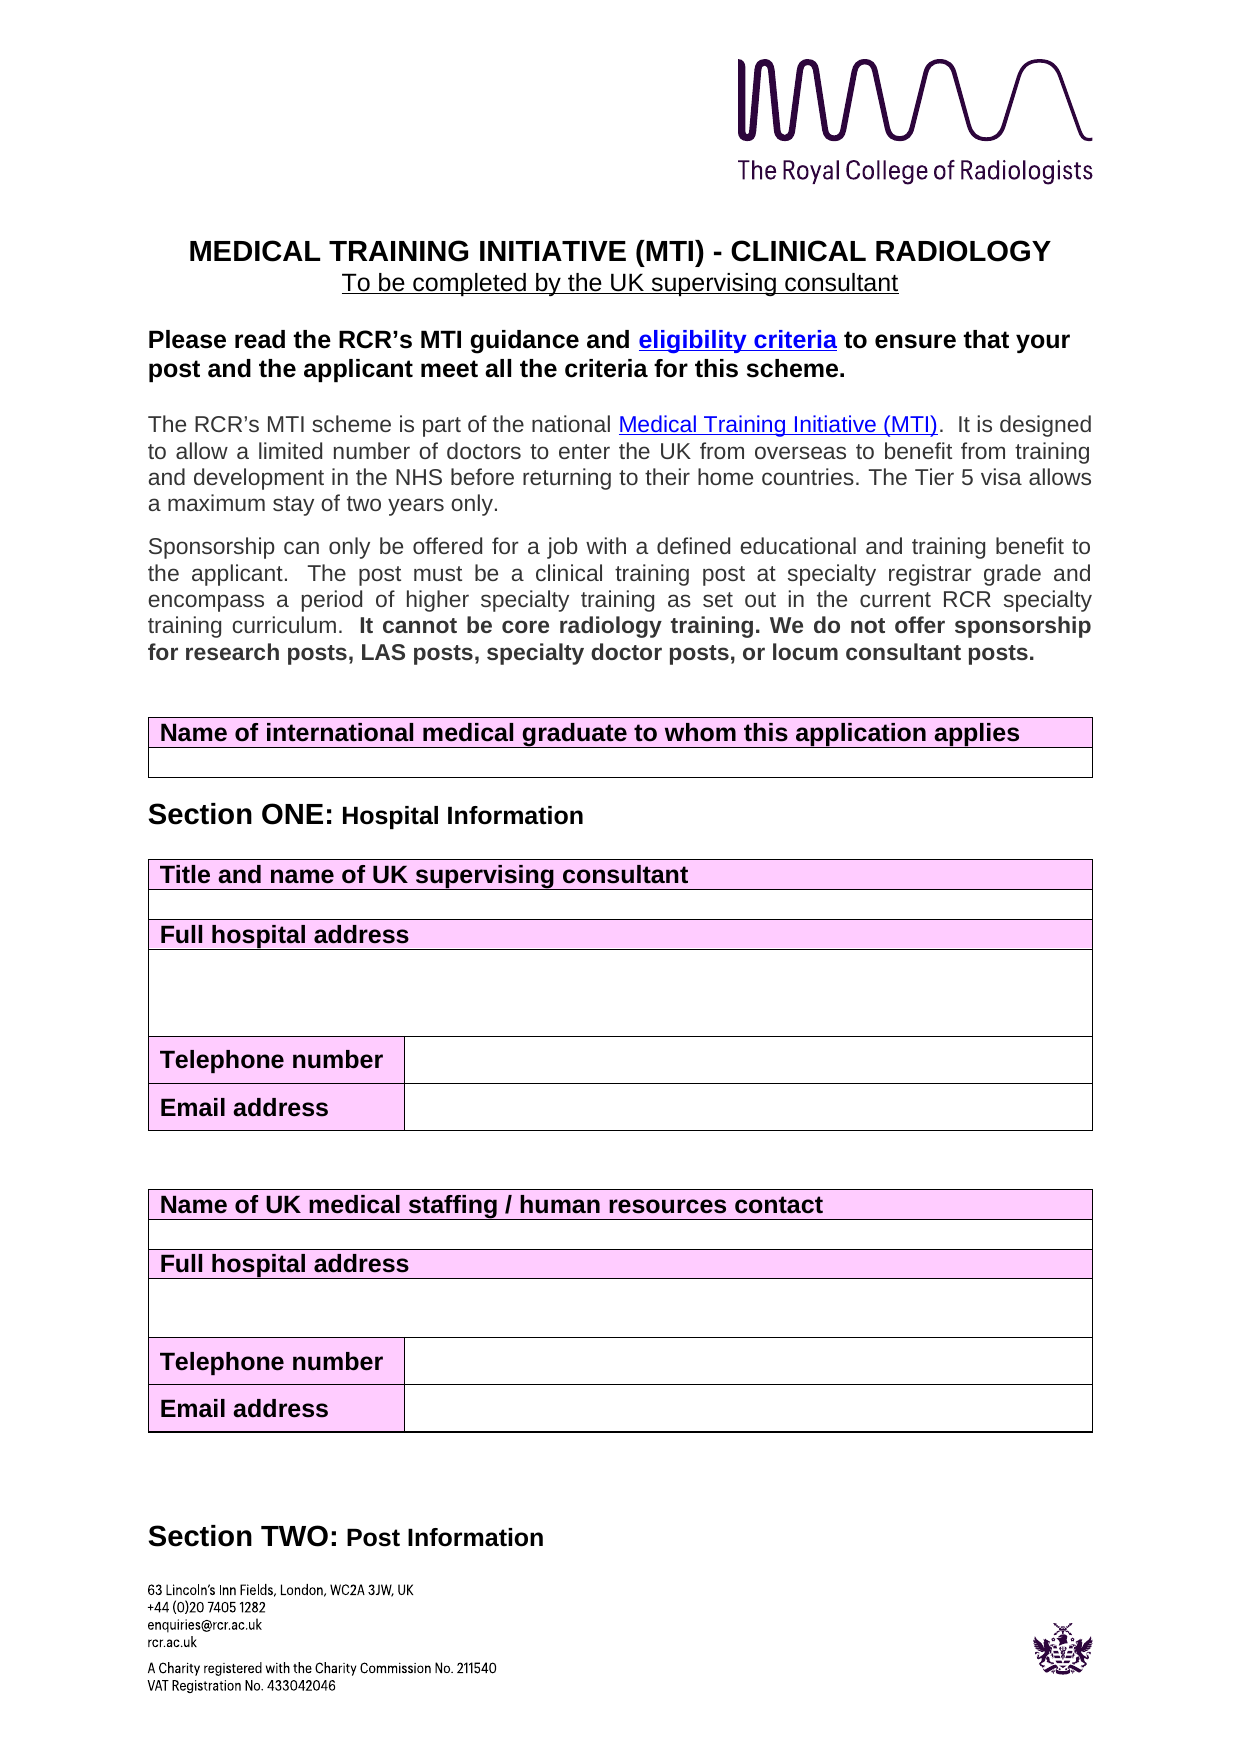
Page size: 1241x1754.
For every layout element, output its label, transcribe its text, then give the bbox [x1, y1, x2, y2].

text Section ONE: Hospital Information [148, 797, 1092, 830]
table_cell Email address [149, 1084, 404, 1130]
table_cell [405, 1037, 1092, 1083]
table_cell [405, 1338, 1092, 1384]
text MEDICAL TRAINING INITIATIVE (MTI) - CLINICAL RADIOLOGY [148, 234, 1092, 267]
table_header Name of UK medical staffing / human resources contact [149, 1190, 1092, 1219]
table_header Name of international medical graduate to whom this application applies [149, 718, 1092, 747]
table_header Title and name of UK supervising consultant [149, 860, 1092, 889]
table_cell [405, 1084, 1092, 1130]
table_cell [405, 1385, 1092, 1431]
table_cell Telephone number [149, 1338, 404, 1384]
text To be completed by the UK supervising consultant [148, 267, 1092, 296]
table_cell Full hospital address [149, 1250, 1092, 1278]
text Section TWO: Post Information [148, 1519, 1092, 1552]
text Please read the RCR’s MTI guidance and eligibility criteria to ensure that your post and the applicant meet all the criteria for this scheme. [148, 325, 1092, 382]
table_cell [149, 950, 1092, 1036]
table_cell Telephone number [149, 1037, 404, 1083]
text Sponsorship can only be offered for a job with a defined educational and training benefit to the applicant. The post must be a clinical training post at specialty registrar grade and encompass a period of higher specialty training as set out in the current RCR specialty training curriculum. It cannot be core radiology training. We do not offer sponsorship for research posts, LAS posts, specialty doctor posts, or locum consultant posts. [148, 533, 1092, 665]
table_cell Full hospital address [149, 920, 1092, 948]
table_cell [149, 1220, 1092, 1248]
text The RCR’s MTI scheme is part of the national Medical Training Initiative (MTI). It is designed to allow a limited number of doctors to enter the UK from overseas to benefit from training and development in the NHS before returning to their home countries. The Tier 5 visa allows a maximum stay of two years only. [148, 411, 1092, 517]
table_cell [149, 748, 1092, 777]
table_cell [149, 890, 1092, 919]
table_cell [149, 1279, 1092, 1337]
table_cell Email address [149, 1385, 404, 1431]
